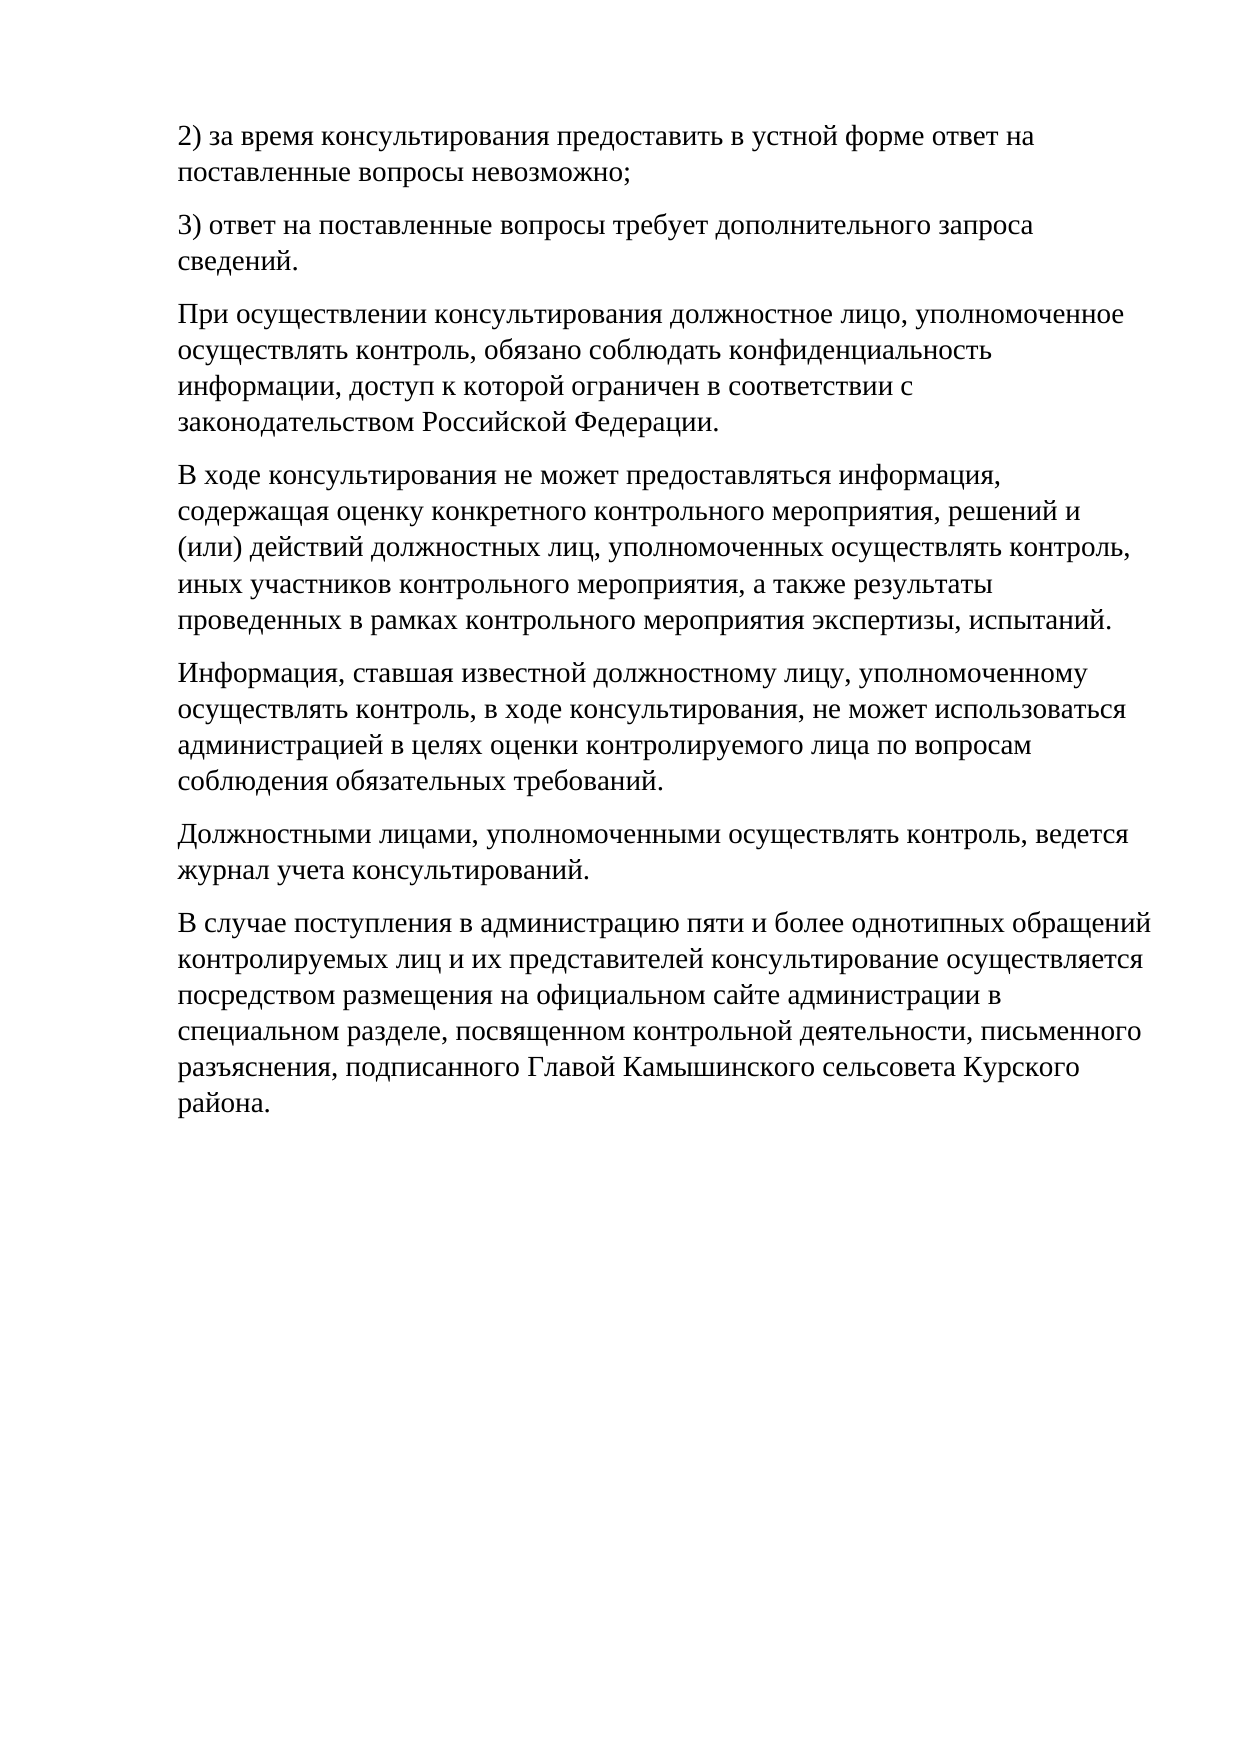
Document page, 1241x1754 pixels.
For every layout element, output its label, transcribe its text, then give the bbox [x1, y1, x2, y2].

text При осуществлении консультирования должностное лицо, уполномоченное осуществлять контроль, обязано соблюдать конфиденциальность информации, доступ к которой ограничен в соответствии с законодательством Российской Федерации. [177, 296, 1152, 438]
text 3) ответ на поставленные вопросы требует дополнительного запроса сведений. [177, 207, 1152, 277]
text Должностными лицами, уполномоченными осуществлять контроль, ведется журнал учета консультирований. [177, 816, 1152, 886]
text 2) за время консультирования предоставить в устной форме ответ на поставленные вопросы невозможно; [177, 118, 1152, 188]
text В случае поступления в администрацию пяти и более однотипных обращений контролируемых лиц и их представителей консультирование осуществляется посредством размещения на официальном сайте администрации в специальном разделе, посвященном контрольной деятельности, письменного разъяснения, подписанного Главой Камышинского сельсовета Курского района. [177, 905, 1152, 1119]
text В ходе консультирования не может предоставляться информация, содержащая оценку конкретного контрольного мероприятия, решений и (или) действий должностных лиц, уполномоченных осуществлять контроль, иных участников контрольного мероприятия, а также результаты проведенных в рамках контрольного мероприятия экспертизы, испытаний. [177, 457, 1152, 635]
text Информация, ставшая известной должностному лицу, уполномоченному осуществлять контроль, в ходе консультирования, не может использоваться администрацией в целях оценки контролируемого лица по вопросам соблюдения обязательных требований. [177, 655, 1152, 797]
